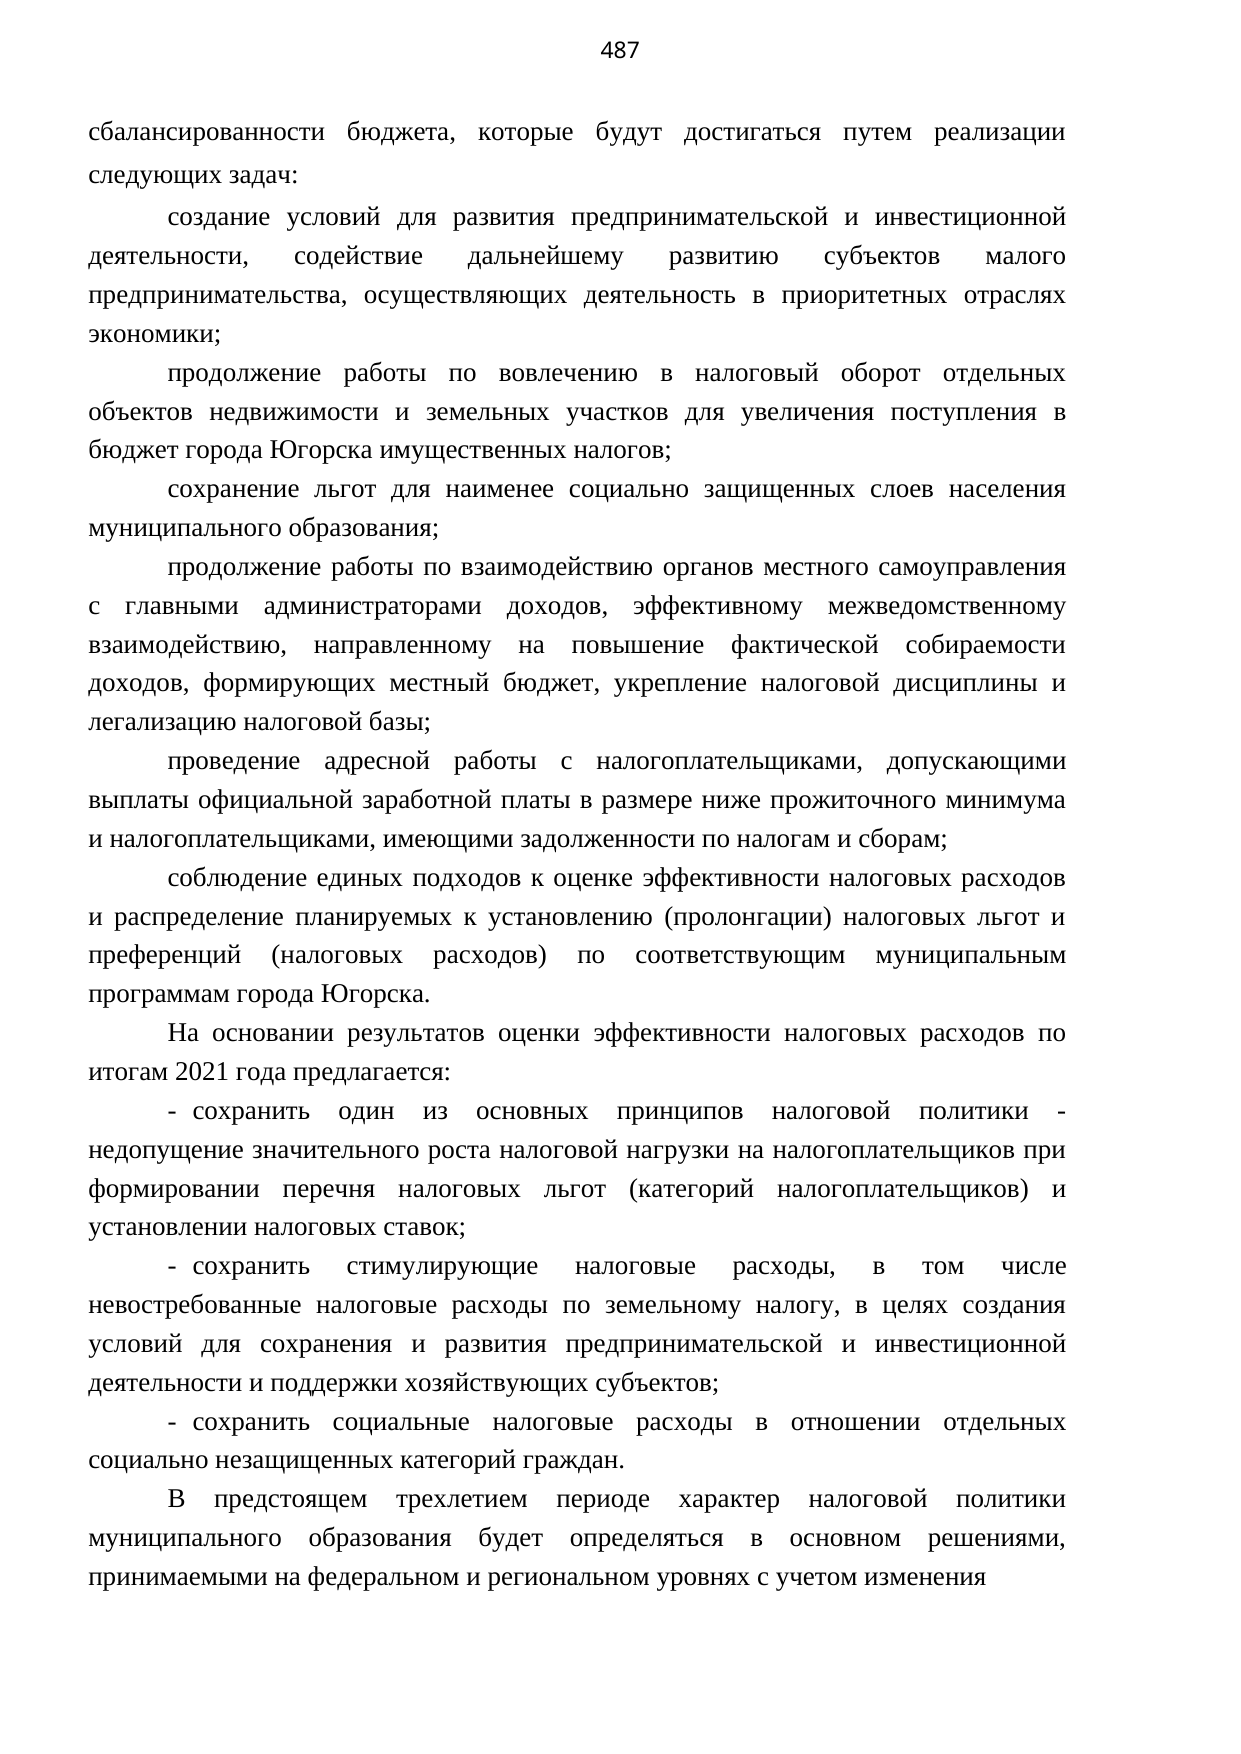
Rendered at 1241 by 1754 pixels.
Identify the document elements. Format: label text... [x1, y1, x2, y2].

list сохранить один из основных принципов налоговой политики - недопущение значительного роста налоговой нагрузки на налогоплательщиков при формировании перечня налоговых льгот (категорий налогоплательщиков) и установлении налоговых ставок; [88, 1094, 1067, 1242]
list сохранить стимулирующие налоговые расходы, в том числе невостребованные налоговые расходы по земельному налогу, в целях создания условий для сохранения и развития предпринимательской и инвестиционной деятельности и поддержки хозяйствующих субъектов; [88, 1249, 1067, 1397]
text соблюдение единых подходов к оценке эффективности налоговых расходов и распределение планируемых к установлению (пролонгации) налоговых льгот и преференций (налоговых расходов) по соответствующим муниципальным программам города Югорска. [88, 861, 1067, 1008]
text сохранение льгот для наименее социально защищенных слоев населения муниципального образования; [88, 472, 1067, 542]
text сбалансированности бюджета, которые будут достигаться путем реализации следующих задач: [88, 115, 1067, 189]
text На основании результатов оценки эффективности налоговых расходов по итогам 2021 года предлагается: [88, 1016, 1067, 1086]
list сохранить социальные налоговые расходы в отношении отдельных социально незащищенных категорий граждан. [88, 1405, 1067, 1475]
text продолжение работы по вовлечению в налоговый оборот отдельных объектов недвижимости и земельных участков для увеличения поступления в бюджет города Югорска имущественных налогов; [88, 356, 1067, 464]
text В предстоящем трехлетием периоде характер налоговой политики муниципального образования будет определяться в основном решениями, принимаемыми на федеральном и региональном уровнях с учетом изменения [88, 1482, 1067, 1591]
text продолжение работы по взаимодействию органов местного самоуправления с главными администраторами доходов, эффективному межведомственному взаимодействию, направленному на повышение фактической собираемости доходов, формирующих местный бюджет, укрепление налоговой дисциплины и легализацию налоговой базы; [88, 550, 1067, 737]
text проведение адресной работы с налогоплательщиками, допускающими выплаты официальной заработной платы в размере ниже прожиточного минимума и налогоплательщиками, имеющими задолженности по налогам и сборам; [88, 744, 1067, 853]
text создание условий для развития предпринимательской и инвестиционной деятельности, содействие дальнейшему развитию субъектов малого предпринимательства, осуществляющих деятельность в приоритетных отраслях экономики; [88, 200, 1067, 348]
